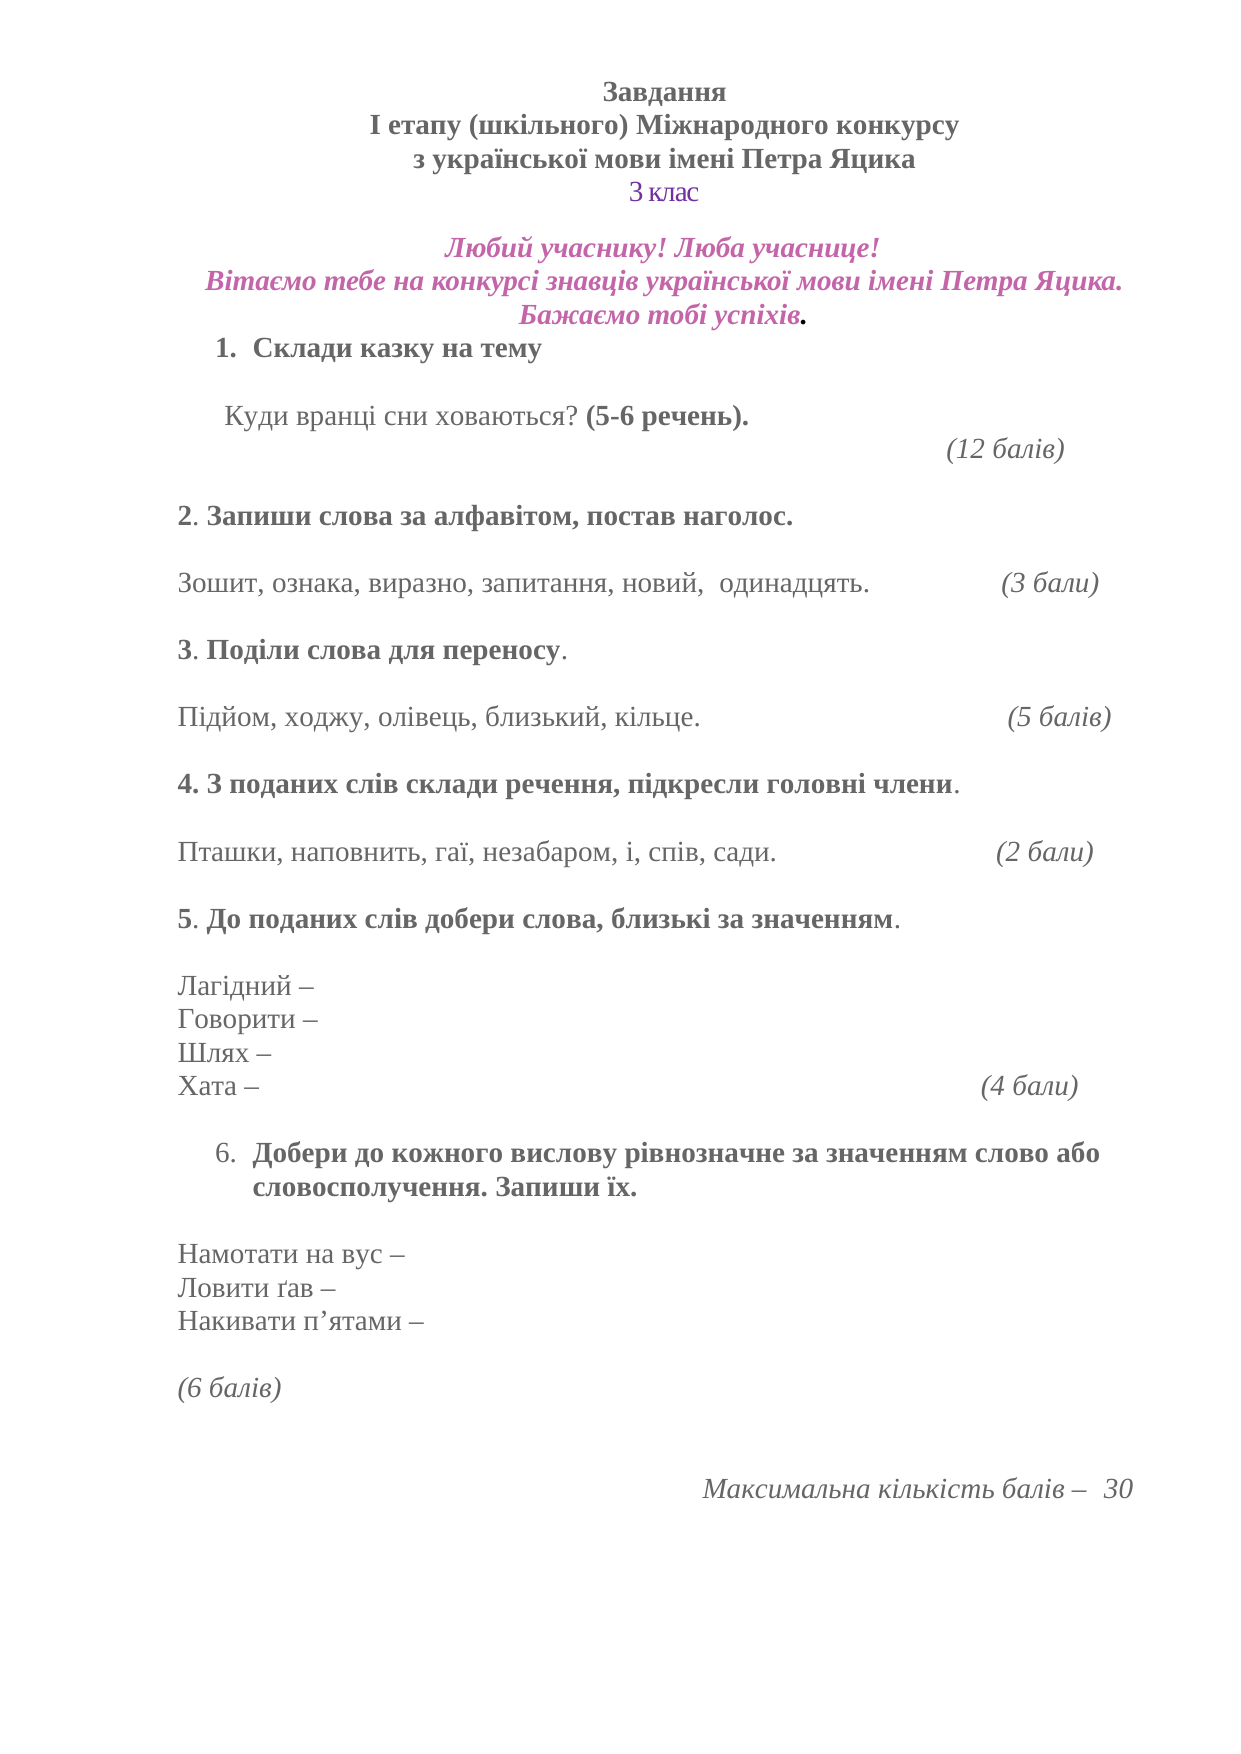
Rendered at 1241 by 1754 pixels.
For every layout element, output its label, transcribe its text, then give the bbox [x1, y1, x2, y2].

text Максимальна кількість балів – 30 [177, 1471, 1152, 1504]
text з української мови імені Петра Яцика [177, 141, 1152, 174]
text Ловити ґав – [177, 1270, 1152, 1303]
text І етапу (шкільного) Міжнародного конкурсу [177, 107, 1152, 141]
text 2. Запиши слова за алфавітом, постав наголос. [177, 498, 1152, 532]
text (12 балів) [224, 431, 1152, 465]
text Вітаємо тебе на конкурсі знавців української мови імені Петра Яцика. [177, 263, 1152, 297]
text Любий учаснику! Люба учаснице! [177, 230, 1152, 263]
text Лагідний – [177, 968, 1152, 1001]
text Хата – (4 бали) [177, 1068, 1152, 1102]
text (6 балів) [177, 1337, 1152, 1404]
list Добери до кожного вислову рівнозначне за значенням слово або словосполучення. Запиши їх. [215, 1136, 1152, 1203]
text Бажаємо тобі успіхів. [177, 297, 1152, 331]
text Шлях – [177, 1035, 1152, 1068]
text Накивати п’ятами – [177, 1303, 1152, 1337]
text 4. З поданих слів склади речення, підкресли головні члени. [177, 767, 1152, 800]
text 5. До поданих слів добери слова, близькі за значенням. [177, 901, 1152, 934]
text Завдання [177, 74, 1152, 107]
text Куди вранці сни ховаються? (5-6 речень). [224, 398, 1152, 431]
text 3. Поділи слова для переносу. [177, 632, 1152, 666]
text Пташки, наповнить, гаї, незабаром, і, спів, сади. (2 бали) [177, 834, 1152, 867]
text Говорити – [177, 1001, 1152, 1035]
text Намотати на вус – [177, 1236, 1152, 1270]
list Склади казку на тему [215, 331, 1152, 364]
text 3 клас [177, 174, 1152, 208]
text Підйом, ходжу, олівець, близький, кільце. (5 балів) [177, 699, 1152, 733]
text Зошит, ознака, виразно, запитання, новий, одинадцять. (3 бали) [177, 565, 1152, 599]
